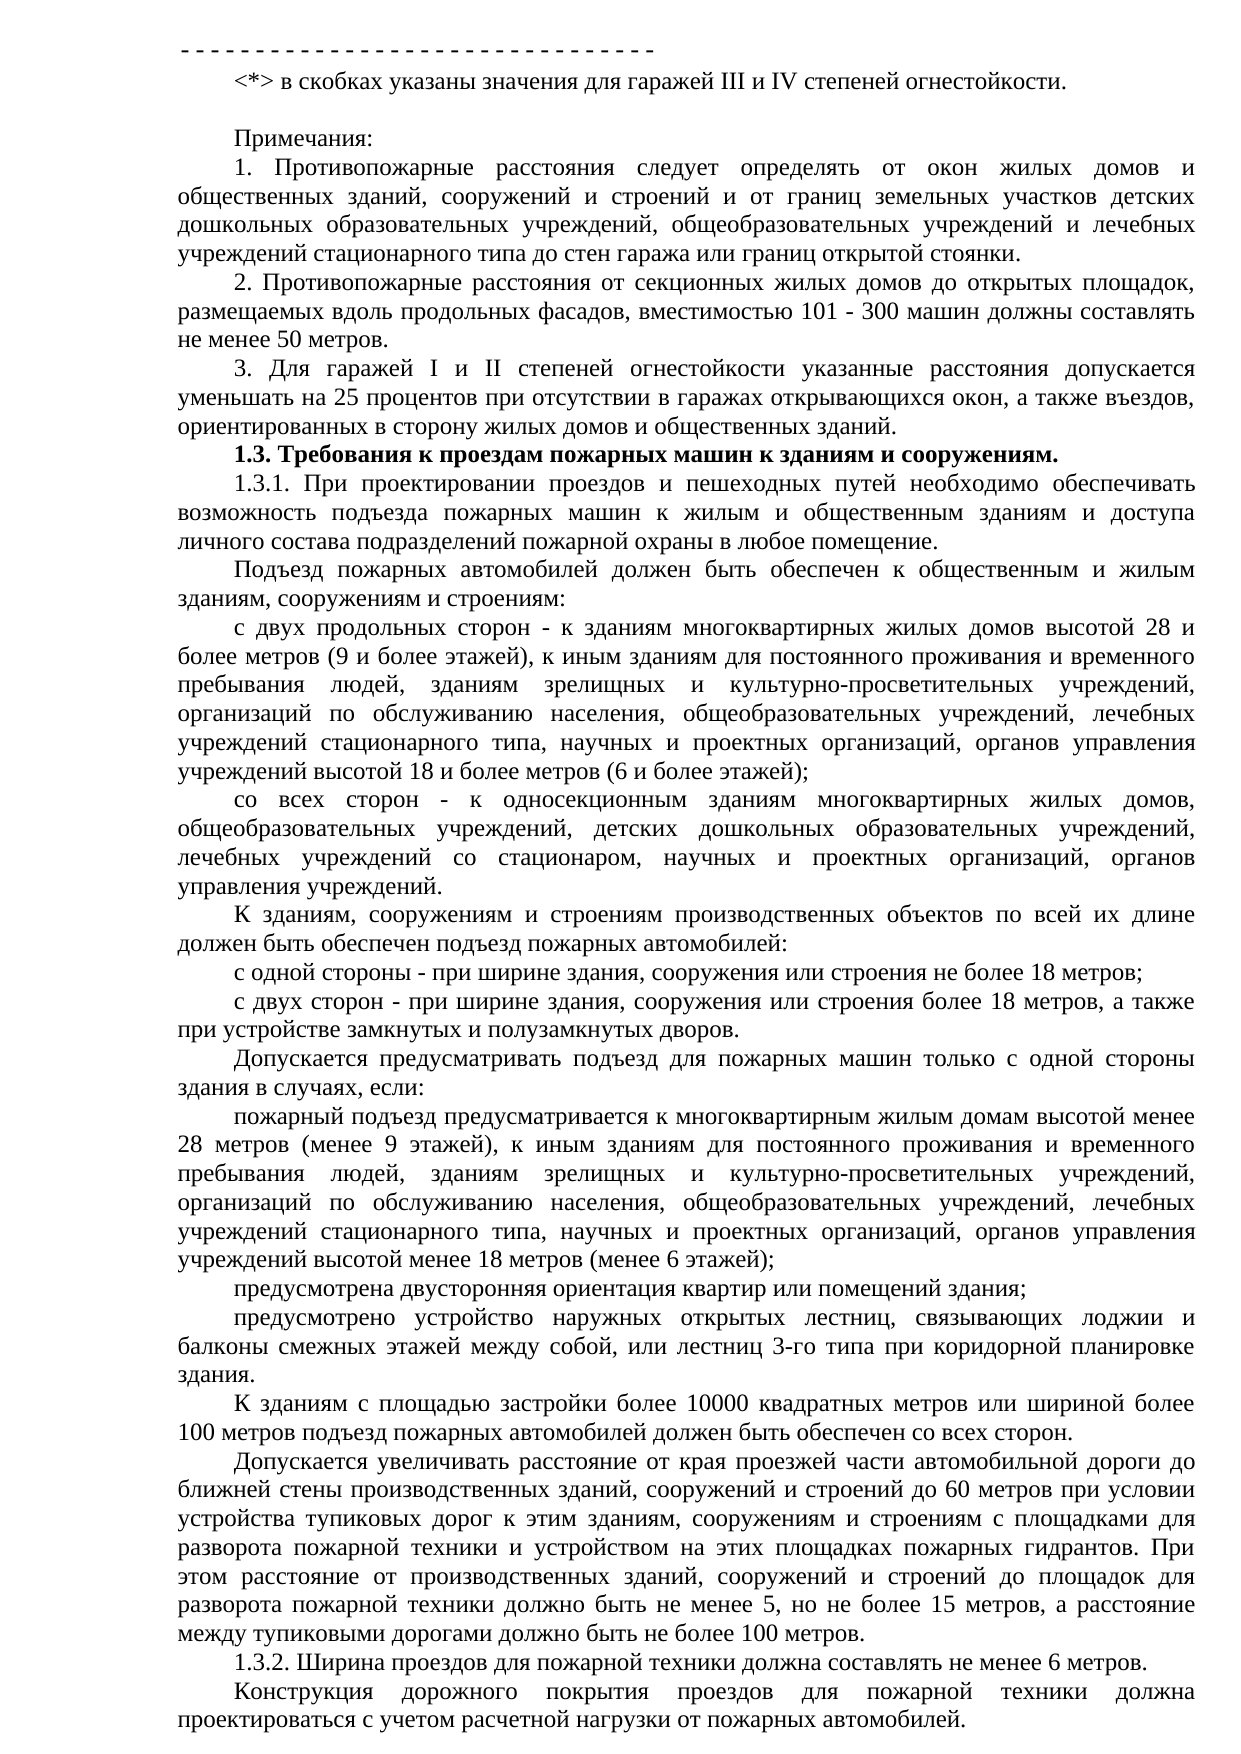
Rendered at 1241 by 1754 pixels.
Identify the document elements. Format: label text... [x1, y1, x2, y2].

text -------------------------------- [177, 37, 1196, 66]
text 3. Для гаражей I и II степеней огнестойкости указанные расстояния допускается уменьшать на 25 процентов при отсутствии в гаражах открывающихся окон, а также въездов, ориентированных в сторону жилых домов и общественных зданий. [177, 353, 1196, 439]
text К зданиям с площадью застройки более 10000 квадратных метров или шириной более 100 метров подъезд пожарных автомобилей должен быть обеспечен со всех сторон. [177, 1388, 1196, 1446]
text с одной стороны - при ширине здания, сооружения или строения не более 18 метров; [177, 957, 1196, 986]
text <*> в скобках указаны значения для гаражей III и IV степеней огнестойкости. [177, 66, 1196, 94]
text 1.3.1. При проектировании проездов и пешеходных путей необходимо обеспечивать возможность подъезда пожарных машин к жилым и общественным зданиям и доступа личного состава подразделений пожарной охраны в любое помещение. [177, 468, 1196, 554]
text К зданиям, сооружениям и строениям производственных объектов по всей их длине должен быть обеспечен подъезд пожарных автомобилей: [177, 899, 1196, 957]
text с двух сторон - при ширине здания, сооружения или строения более 18 метров, а также при устройстве замкнутых и полузамкнутых дворов. [177, 986, 1196, 1043]
text пожарный подъезд предусматривается к многоквартирным жилым домам высотой менее 28 метров (менее 9 этажей), к иным зданиям для постоянного проживания и временного пребывания людей, зданиям зрелищных и культурно-просветительных учреждений, организаций по обслуживанию населения, общеобразовательных учреждений, лечебных учреждений стационарного типа, научных и проектных организаций, органов управления учреждений высотой менее 18 метров (менее 6 этажей); [177, 1101, 1196, 1273]
text 1.3. Требования к проездам пожарных машин к зданиям и сооружениям. [177, 439, 1196, 468]
text Допускается увеличивать расстояние от края проезжей части автомобильной дороги до ближней стены производственных зданий, сооружений и строений до 60 метров при условии устройства тупиковых дорог к этим зданиям, сооружениям и строениям с площадками для разворота пожарной техники и устройством на этих площадках пожарных гидрантов. При этом расстояние от производственных зданий, сооружений и строений до площадок для разворота пожарной техники должно быть не менее 5, но не более 15 метров, а расстояние между тупиковыми дорогами должно быть не более 100 метров. [177, 1446, 1196, 1647]
text с двух продольных сторон - к зданиям многоквартирных жилых домов высотой 28 и более метров (9 и более этажей), к иным зданиям для постоянного проживания и временного пребывания людей, зданиям зрелищных и культурно-просветительных учреждений, организаций по обслуживанию населения, общеобразовательных учреждений, лечебных учреждений стационарного типа, научных и проектных организаций, органов управления учреждений высотой 18 и более метров (6 и более этажей); [177, 612, 1196, 784]
text Примечания: [177, 123, 1196, 152]
text со всех сторон - к односекционным зданиям многоквартирных жилых домов, общеобразовательных учреждений, детских дошкольных образовательных учреждений, лечебных учреждений со стационаром, научных и проектных организаций, органов управления учреждений. [177, 784, 1196, 899]
text 2. Противопожарные расстояния от секционных жилых домов до открытых площадок, размещаемых вдоль продольных фасадов, вместимостью 101 - 300 машин должны составлять не менее 50 метров. [177, 267, 1196, 353]
text Допускается предусматривать подъезд для пожарных машин только с одной стороны здания в случаях, если: [177, 1043, 1196, 1101]
text 1.3.2. Ширина проездов для пожарной техники должна составлять не менее 6 метров. [177, 1647, 1196, 1676]
text Конструкция дорожного покрытия проездов для пожарной техники должна проектироваться с учетом расчетной нагрузки от пожарных автомобилей. [177, 1676, 1196, 1733]
text 1. Противопожарные расстояния следует определять от окон жилых домов и общественных зданий, сооружений и строений и от границ земельных участков детских дошкольных образовательных учреждений, общеобразовательных учреждений и лечебных учреждений стационарного типа до стен гаража или границ открытой стоянки. [177, 152, 1196, 267]
text предусмотрено устройство наружных открытых лестниц, связывающих лоджии и балконы смежных этажей между собой, или лестниц 3-го типа при коридорной планировке здания. [177, 1302, 1196, 1388]
text предусмотрена двусторонняя ориентация квартир или помещений здания; [177, 1273, 1196, 1302]
text Подъезд пожарных автомобилей должен быть обеспечен к общественным и жилым зданиям, сооружениям и строениям: [177, 554, 1196, 612]
